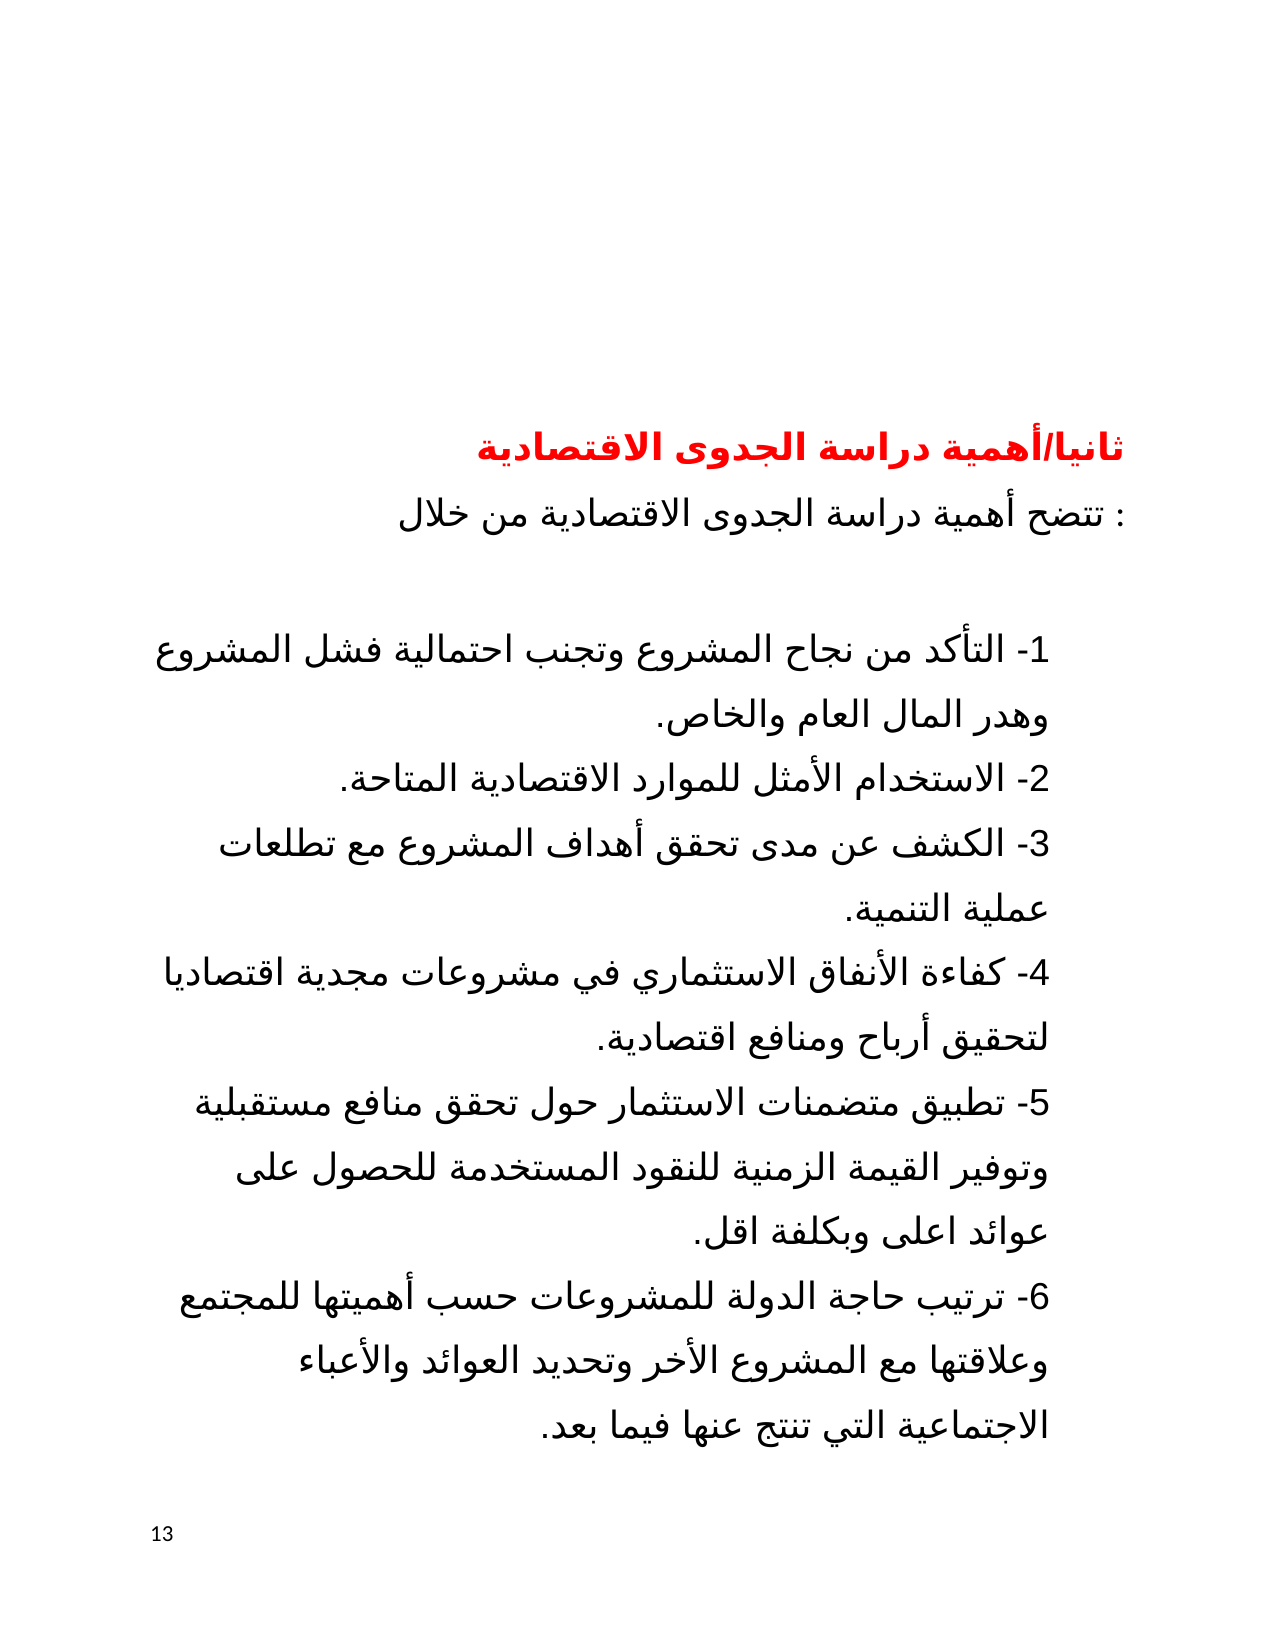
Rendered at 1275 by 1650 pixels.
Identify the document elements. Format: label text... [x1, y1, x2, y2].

list 2- الاستخدام الأمثل للموارد الاقتصادية المتاحة. [150, 757, 1050, 800]
list 3- الكشف عن مدى تحقق أهداف المشروع مع تطلعات عملية التنمية. [150, 821, 1050, 929]
list 6- ترتيب حاجة الدولة للمشروعات حسب أهميتها للمجتمع وعلاقتها مع المشروع الأخر وتحديد العوائد والأعباء الاجتماعية التي تنتج عنها فيما بعد. [150, 1274, 1050, 1447]
list 5- تطبيق متضمنات الاستثمار حول تحقق منافع مستقبلية وتوفير القيمة الزمنية للنقود المستخدمة للحصول على عوائد اعلى وبكلفة اقل. [150, 1080, 1050, 1252]
list تتضح أهمية دراسة الجدوى الاقتصادية من خلال : [225, 490, 1125, 536]
list 1- التأكد من نجاح المشروع وتجنب احتمالية فشل المشروع وهدر المال العام والخاص. [150, 627, 1050, 735]
list ثانيا/أهمية دراسة الجدوى الاقتصادية [225, 425, 1125, 468]
list 4- كفاءة الأنفاق الاستثماري في مشروعات مجدية اقتصاديا لتحقيق أرباح ومنافع اقتصادية. [150, 951, 1050, 1058]
